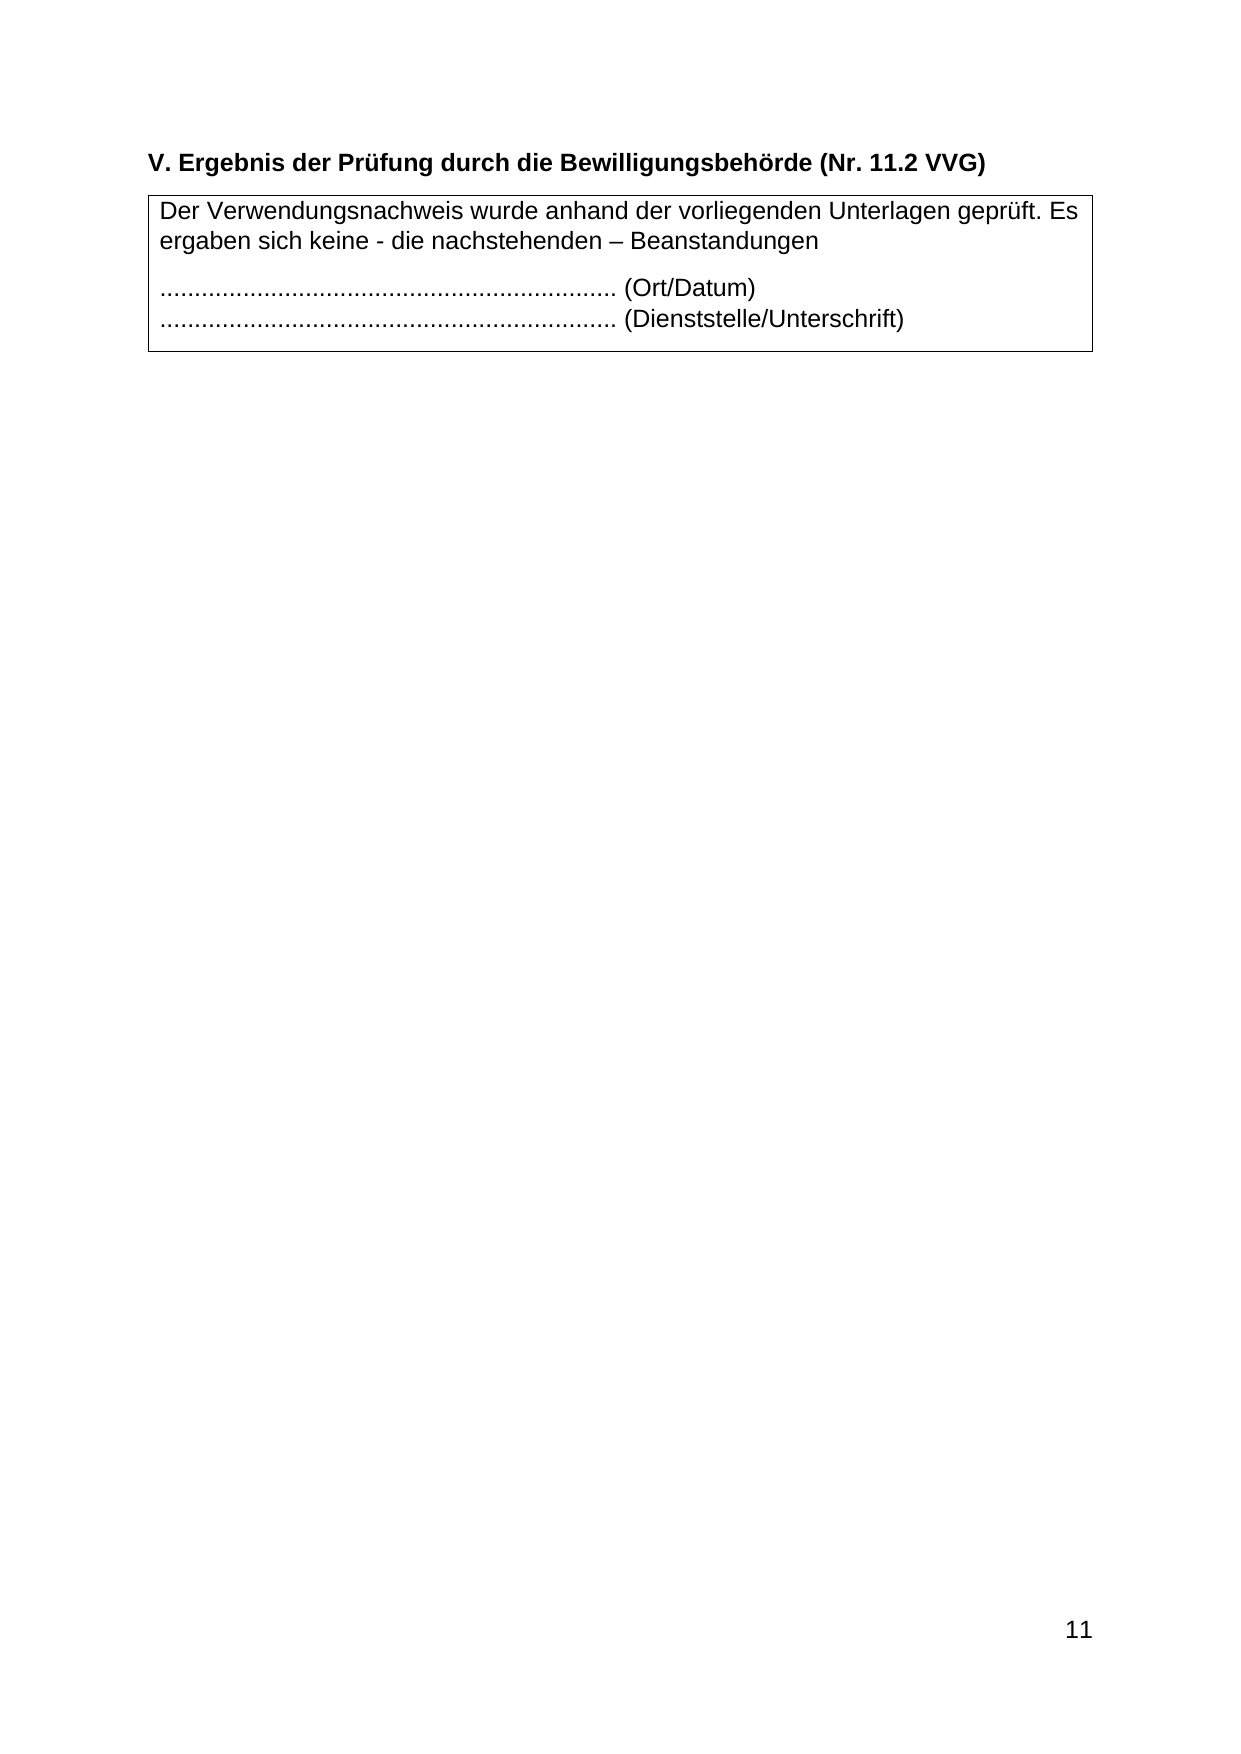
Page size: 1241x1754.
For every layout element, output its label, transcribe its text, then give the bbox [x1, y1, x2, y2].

table_header Der Verwendungsnachweis wurde anhand der vorliegenden Unterlagen geprüft. Es ergaben sich keine - die nachstehenden – Beanstandungen .................................................................. (Ort/Datum) .................................................................. (Dienststelle/Unterschrift) [149, 196, 1092, 351]
text V. Ergebnis der Prüfung durch die Bewilligungsbehörde (Nr. 11.2 VVG) [148, 148, 1093, 176]
